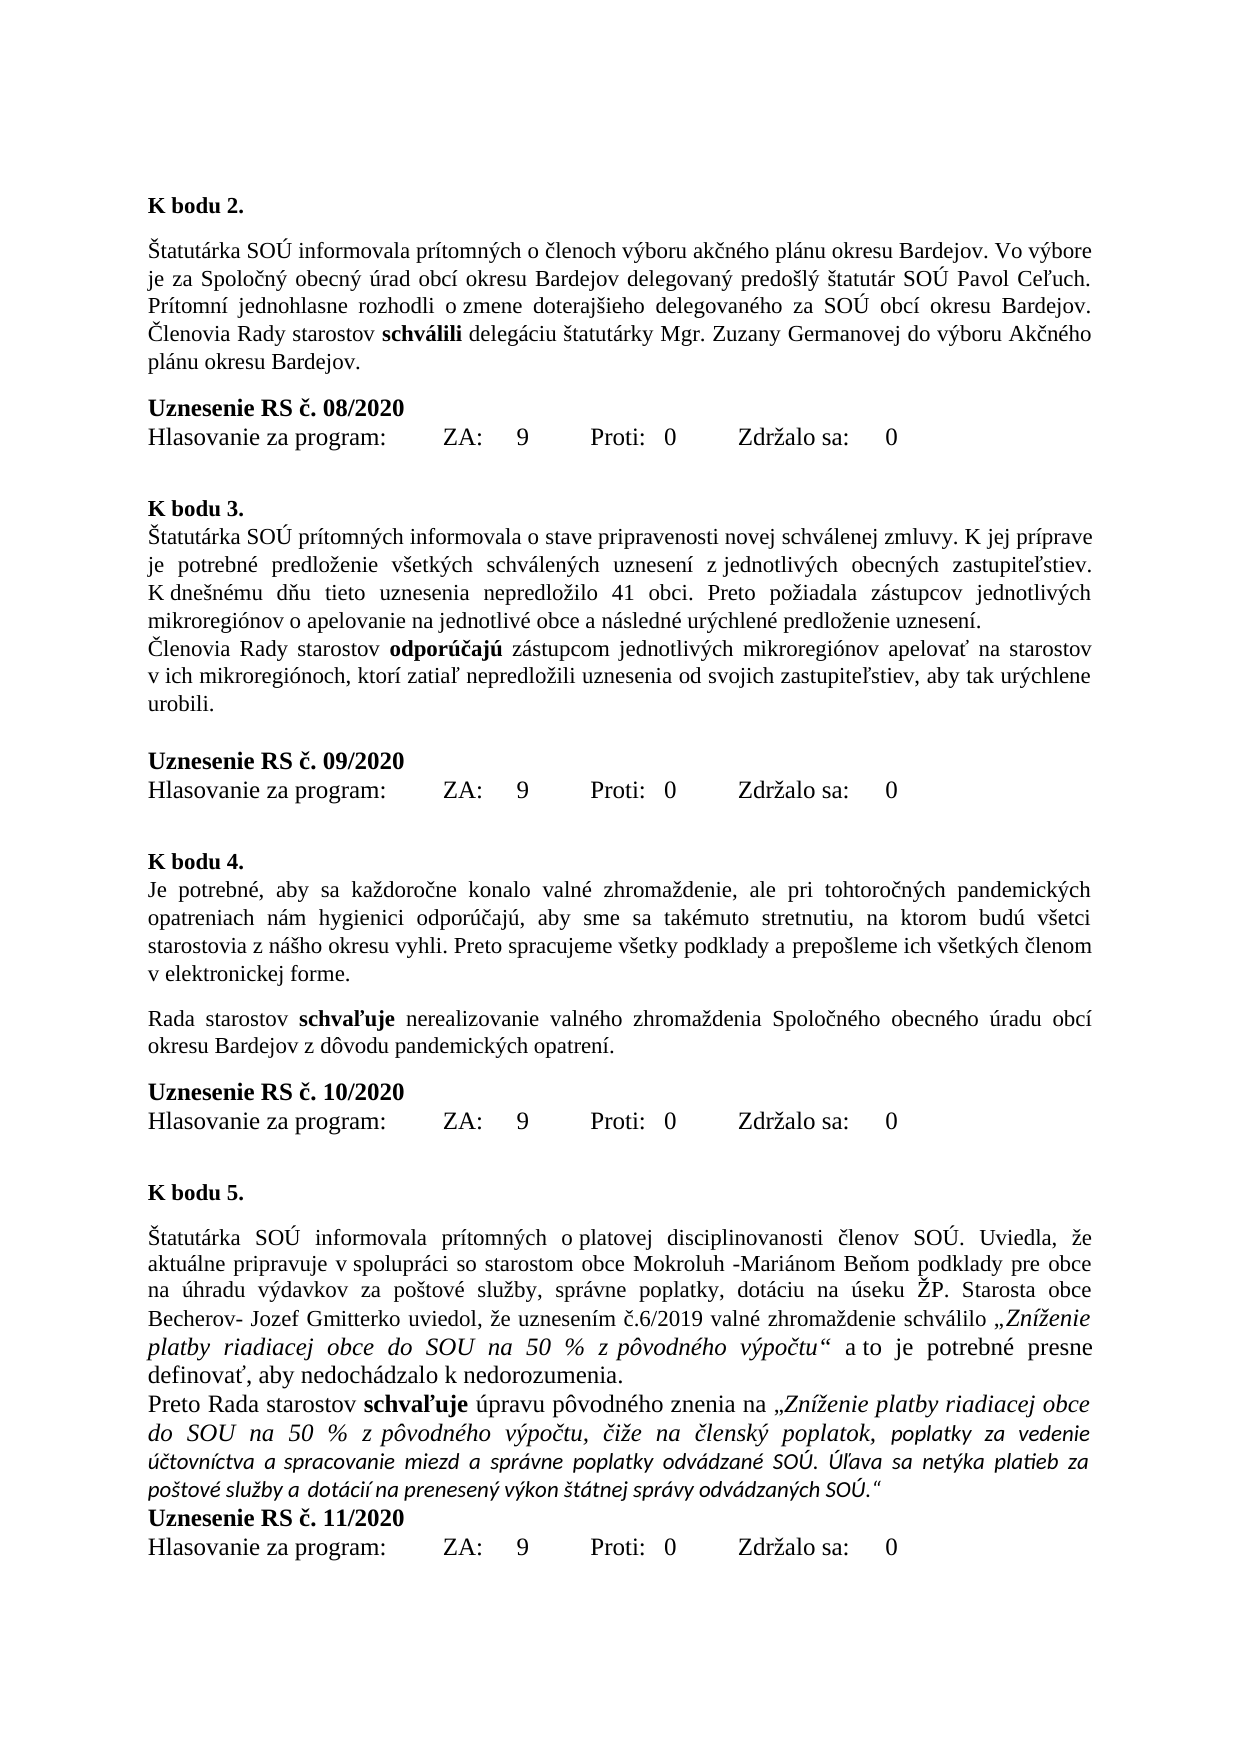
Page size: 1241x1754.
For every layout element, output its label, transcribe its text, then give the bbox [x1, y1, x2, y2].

text Hlasovanie za program: ZA: 9 Proti: 0 Zdržalo sa: 0 [148, 422, 1093, 451]
text Preto Rada starostov schvaľuje úpravu pôvodného znenia na „Zníženie platby riadiacej obce do SOU na 50 % z pôvodného výpočtu, čiže na členský poplatok, poplatky za vedenie účtovníctva a spracovanie miezd a správne poplatky odvádzané SOÚ. Úľava sa netýka platieb za poštové služby a dotácií na prenesený výkon štátnej správy odvádzaných SOÚ.“ [148, 1389, 1093, 1503]
text K bodu 5. [148, 1179, 1093, 1206]
text Rada starostov schvaľuje nerealizovanie valného zhromaždenia Spoločného obecného úradu obcí okresu Bardejov z dôvodu pandemických opatrení. [148, 1005, 1093, 1059]
text Hlasovanie za program: ZA: 9 Proti: 0 Zdržalo sa: 0 [148, 775, 1093, 804]
text Uznesenie RS č. 11/2020 [148, 1503, 1093, 1532]
text Štatutárka SOÚ informovala prítomných o členoch výboru akčného plánu okresu Bardejov. Vo výbore je za Spoločný obecný úrad obcí okresu Bardejov delegovaný predošlý štatutár SOÚ Pavol Ceľuch. Prítomní jednohlasne rozhodli o zmene doterajšieho delegovaného za SOÚ obcí okresu Bardejov. Členovia Rady starostov schválili delegáciu štatutárky Mgr. Zuzany Germanovej do výboru Akčného plánu okresu Bardejov. [148, 237, 1093, 375]
text K bodu 3. [148, 495, 1093, 521]
text Uznesenie RS č. 09/2020 [148, 746, 1093, 775]
text Štatutárka SOÚ informovala prítomných o platovej disciplinovanosti členov SOÚ. Uviedla, že aktuálne pripravuje v spolupráci so starostom obce Mokroluh -Mariánom Beňom podklady pre obce na úhradu výdavkov za poštové služby, správne poplatky, dotáciu na úseku ŽP. Starosta obce Becherov- Jozef Gmitterko uviedol, že uznesením č.6/2019 valné zhromaždenie schválilo „Zníženie platby riadiacej obce do SOU na 50 % z pôvodného výpočtu“ a to je potrebné presne definovať, aby nedochádzalo k nedorozumenia. [148, 1224, 1093, 1389]
text Je potrebné, aby sa každoročne konalo valné zhromaždenie, ale pri tohtoročných pandemických opatreniach nám hygienici odporúčajú, aby sme sa takémuto stretnutiu, na ktorom budú všetci starostovia z nášho okresu vyhli. Preto spracujeme všetky podklady a prepošleme ich všetkých členom v elektronickej forme. [148, 876, 1093, 986]
text Uznesenie RS č. 08/2020 [148, 393, 1093, 422]
text Uznesenie RS č. 10/2020 [148, 1077, 1093, 1106]
text Členovia Rady starostov odporúčajú zástupcom jednotlivých mikroregiónov apelovať na starostov v ich mikroregiónoch, ktorí zatiaľ nepredložili uznesenia od svojich zastupiteľstiev, aby tak urýchlene urobili. [148, 635, 1093, 717]
text Hlasovanie za program: ZA: 9 Proti: 0 Zdržalo sa: 0 [148, 1106, 1093, 1135]
text Hlasovanie za program: ZA: 9 Proti: 0 Zdržalo sa: 0 [148, 1532, 1093, 1561]
text K bodu 4. [148, 848, 1093, 875]
text K bodu 2. [148, 192, 1093, 218]
text Štatutárka SOÚ prítomných informovala o stave pripravenosti novej schválenej zmluvy. K jej príprave je potrebné predloženie všetkých schválených uznesení z jednotlivých obecných zastupiteľstiev. K dnešnému dňu tieto uznesenia nepredložilo 41 obci. Preto požiadala zástupcov jednotlivých mikroregiónov o apelovanie na jednotlivé obce a následné urýchlené predloženie uznesení. [148, 523, 1093, 633]
